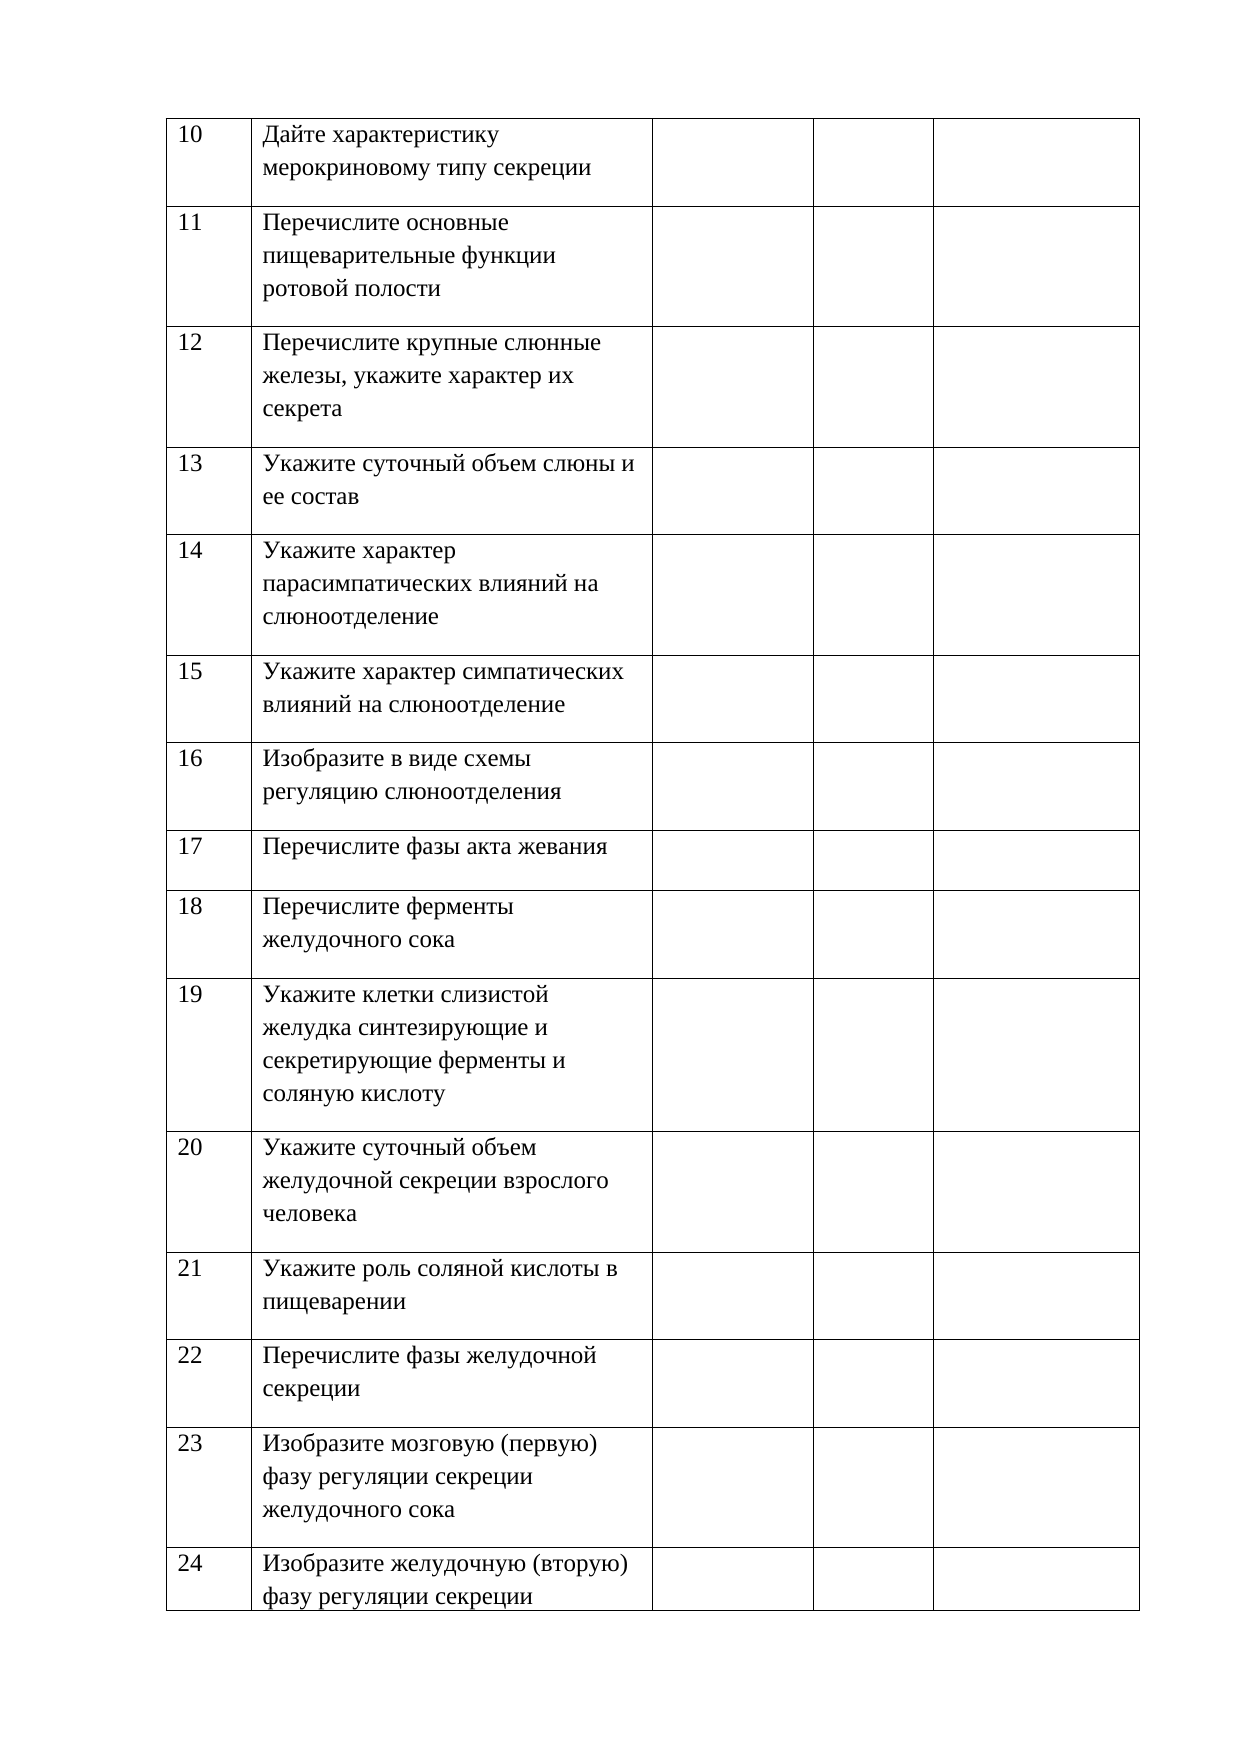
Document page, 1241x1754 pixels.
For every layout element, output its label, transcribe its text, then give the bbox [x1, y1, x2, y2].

table_cell 24 [167, 1548, 251, 1610]
table_cell [653, 743, 813, 830]
table_cell [653, 1132, 813, 1252]
table_cell [653, 207, 813, 326]
table_cell [653, 119, 813, 206]
table_cell [814, 1132, 933, 1252]
table_cell [814, 1428, 933, 1547]
table_cell 11 [167, 207, 251, 326]
table_cell 12 [167, 327, 251, 447]
table_cell Укажите клетки слизистой желудка синтезирующие и секретирующие ферменты и соляную кислоту [252, 979, 652, 1131]
table_cell Изобразите в виде схемы регуляцию слюноотделения [252, 743, 652, 830]
table_cell [653, 979, 813, 1131]
table_cell [814, 656, 933, 742]
table_cell [934, 831, 1139, 890]
table_cell [934, 327, 1139, 447]
table_cell [934, 656, 1139, 742]
table_cell [814, 979, 933, 1131]
table_cell Укажите суточный объем желудочной секреции взрослого человека [252, 1132, 652, 1252]
table_cell 13 [167, 448, 251, 534]
table_cell [814, 327, 933, 447]
table_cell [934, 1132, 1139, 1252]
table_cell Перечислите фазы желудочной секреции [252, 1340, 652, 1427]
table_cell Перечислите крупные слюнные железы, укажите характер их секрета [252, 327, 652, 447]
table_cell Перечислите фазы акта жевания [252, 831, 652, 890]
table_cell [653, 1340, 813, 1427]
table_cell [934, 448, 1139, 534]
table_cell Укажите характер симпатических влияний на слюноотделение [252, 656, 652, 742]
table_cell [653, 656, 813, 742]
table_cell [814, 448, 933, 534]
table_cell 18 [167, 891, 251, 978]
table_cell [814, 1548, 933, 1610]
table_cell [934, 1253, 1139, 1339]
table_cell [934, 743, 1139, 830]
table_cell [814, 119, 933, 206]
table_cell 10 [167, 119, 251, 206]
table_cell [653, 327, 813, 447]
table_cell [934, 891, 1139, 978]
table_cell 14 [167, 535, 251, 655]
table_cell Дайте характеристику мерокриновому типу секреции [252, 119, 652, 206]
table_cell [653, 535, 813, 655]
table_cell [814, 207, 933, 326]
table_cell [814, 831, 933, 890]
table_cell [814, 1253, 933, 1339]
table_cell 19 [167, 979, 251, 1131]
table_cell [653, 1548, 813, 1610]
table_cell 21 [167, 1253, 251, 1339]
table_cell [934, 1340, 1139, 1427]
table_cell [653, 1428, 813, 1547]
table_cell 17 [167, 831, 251, 890]
table_cell [934, 207, 1139, 326]
table_cell 15 [167, 656, 251, 742]
table_cell [814, 743, 933, 830]
table_cell [934, 1548, 1139, 1610]
table_cell 20 [167, 1132, 251, 1252]
table_cell Перечислите ферменты желудочного сока [252, 891, 652, 978]
table_cell [814, 891, 933, 978]
table_cell [934, 1428, 1139, 1547]
table_cell [814, 1340, 933, 1427]
table_cell [653, 891, 813, 978]
table_cell 22 [167, 1340, 251, 1427]
table_cell [814, 535, 933, 655]
table_cell 16 [167, 743, 251, 830]
table_cell [934, 535, 1139, 655]
table_cell Укажите характер парасимпатических влияний на слюноотделение [252, 535, 652, 655]
table_cell Укажите роль соляной кислоты в пищеварении [252, 1253, 652, 1339]
table_cell Укажите суточный объем слюны и ее состав [252, 448, 652, 534]
table_cell Перечислите основные пищеварительные функции ротовой полости [252, 207, 652, 326]
table_cell 23 [167, 1428, 251, 1547]
table_cell Изобразите мозговую (первую) фазу регуляции секреции желудочного сока [252, 1428, 652, 1547]
table_cell [934, 979, 1139, 1131]
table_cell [252, 1548, 652, 1610]
table_cell [653, 448, 813, 534]
table_cell [653, 1253, 813, 1339]
table_cell [934, 119, 1139, 206]
table_cell [653, 831, 813, 890]
